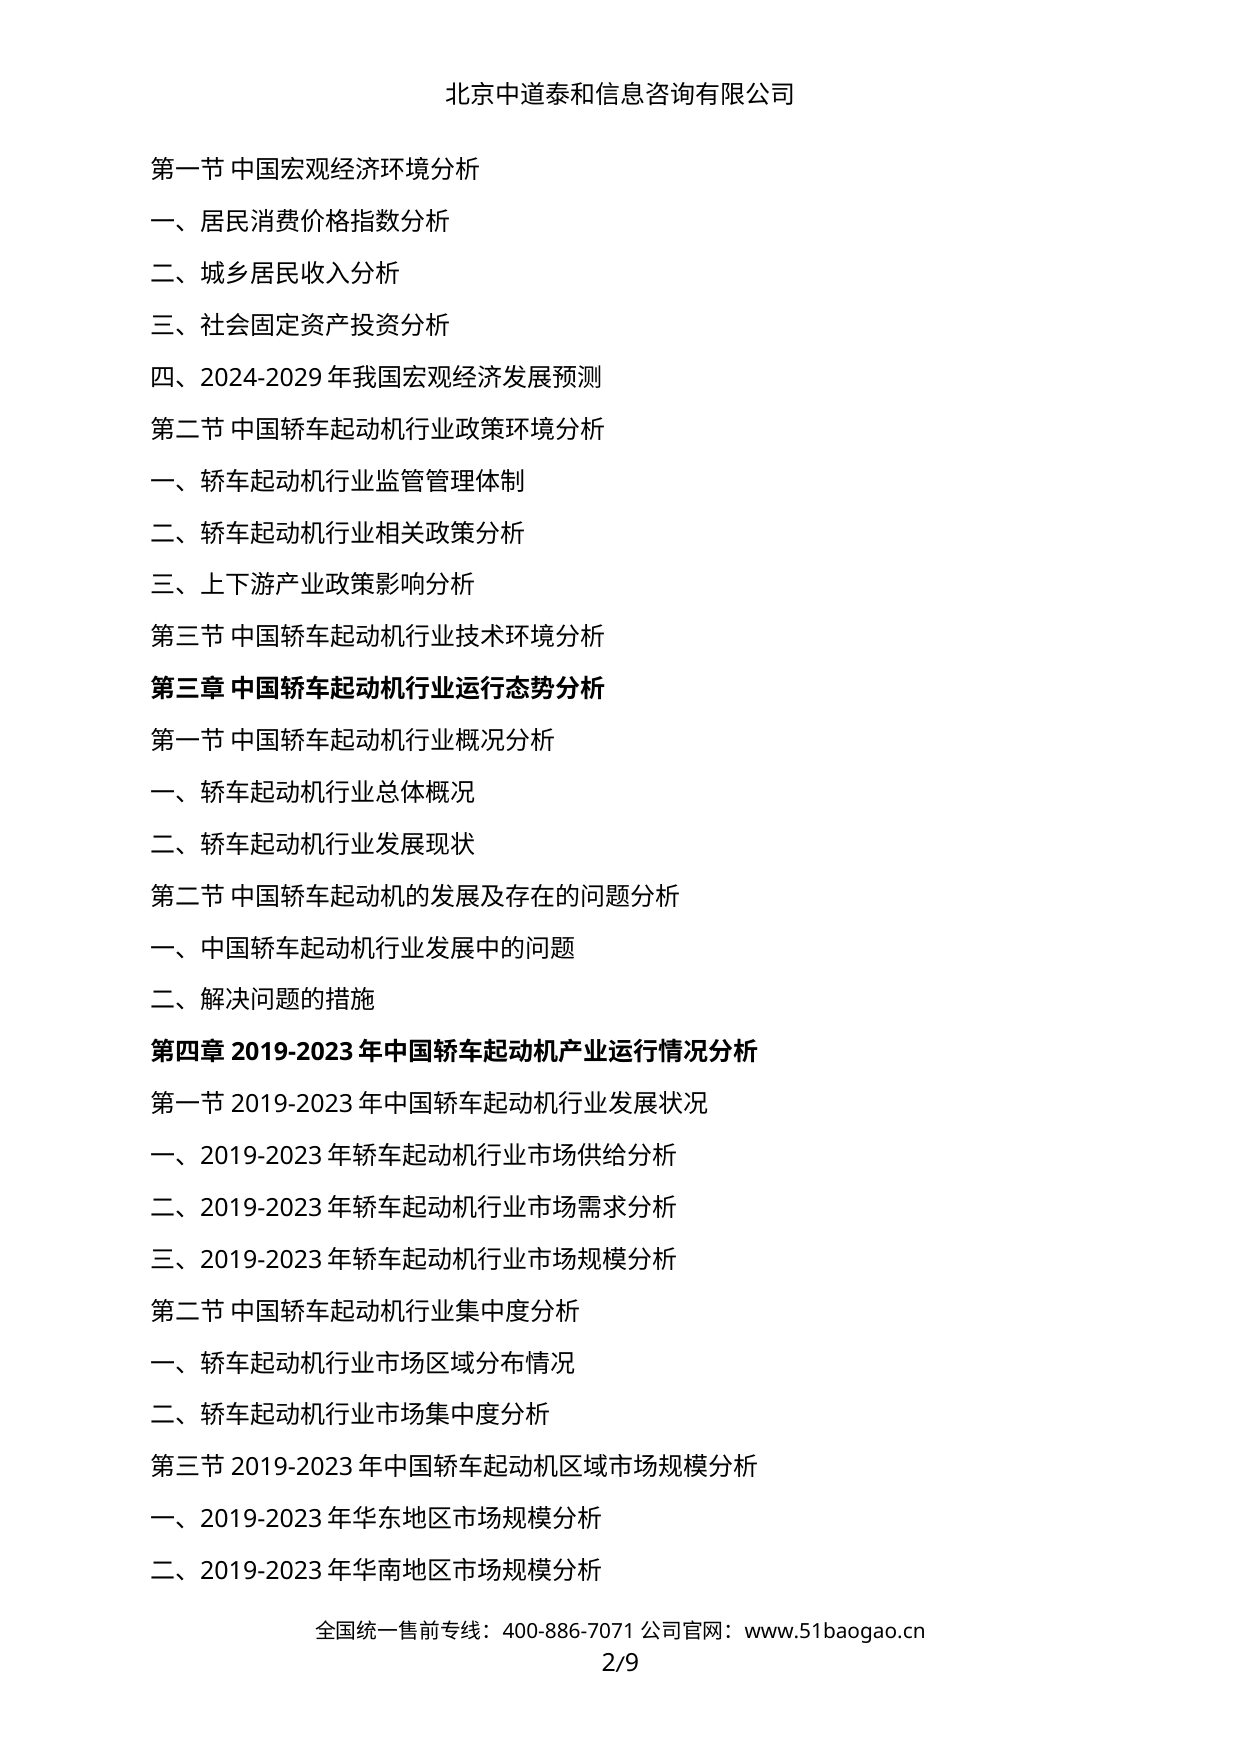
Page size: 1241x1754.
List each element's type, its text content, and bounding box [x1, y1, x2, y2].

text 一、轿车起动机行业市场区域分布情况 [150, 1343, 1090, 1379]
text 一、中国轿车起动机行业发展中的问题 [150, 928, 1090, 964]
text 第一节 中国宏观经济环境分析 [150, 150, 1090, 186]
text 一、轿车起动机行业监管管理体制 [150, 461, 1090, 497]
text 第一节 2019-2023年中国轿车起动机行业发展状况 [150, 1084, 1090, 1120]
text 第一节 中国轿车起动机行业概况分析 [150, 721, 1090, 757]
text 第三章 中国轿车起动机行业运行态势分析 [150, 669, 1090, 705]
text 第三节 2019-2023年中国轿车起动机区域市场规模分析 [150, 1447, 1090, 1483]
text 二、轿车起动机行业相关政策分析 [150, 513, 1090, 549]
text 第三节 中国轿车起动机行业技术环境分析 [150, 617, 1090, 653]
text 二、轿车起动机行业发展现状 [150, 824, 1090, 861]
text 第二节 中国轿车起动机行业政策环境分析 [150, 409, 1090, 446]
text 三、2019-2023年轿车起动机行业市场规模分析 [150, 1239, 1090, 1276]
text 四、2024-2029年我国宏观经济发展预测 [150, 357, 1090, 394]
text 第二节 中国轿车起动机行业集中度分析 [150, 1291, 1090, 1327]
text 二、轿车起动机行业市场集中度分析 [150, 1395, 1090, 1431]
text 二、2019-2023年轿车起动机行业市场需求分析 [150, 1187, 1090, 1224]
text 三、社会固定资产投资分析 [150, 306, 1090, 342]
text 第二节 中国轿车起动机的发展及存在的问题分析 [150, 876, 1090, 912]
text 三、上下游产业政策影响分析 [150, 565, 1090, 601]
text 一、2019-2023年轿车起动机行业市场供给分析 [150, 1136, 1090, 1172]
text 一、居民消费价格指数分析 [150, 202, 1090, 238]
text 一、轿车起动机行业总体概况 [150, 772, 1090, 809]
text 第四章 2019-2023年中国轿车起动机产业运行情况分析 [150, 1032, 1090, 1068]
text 一、2019-2023年华东地区市场规模分析 [150, 1499, 1090, 1535]
text 二、2019-2023年华南地区市场规模分析 [150, 1551, 1090, 1587]
text 二、解决问题的措施 [150, 980, 1090, 1016]
text 二、城乡居民收入分析 [150, 254, 1090, 290]
